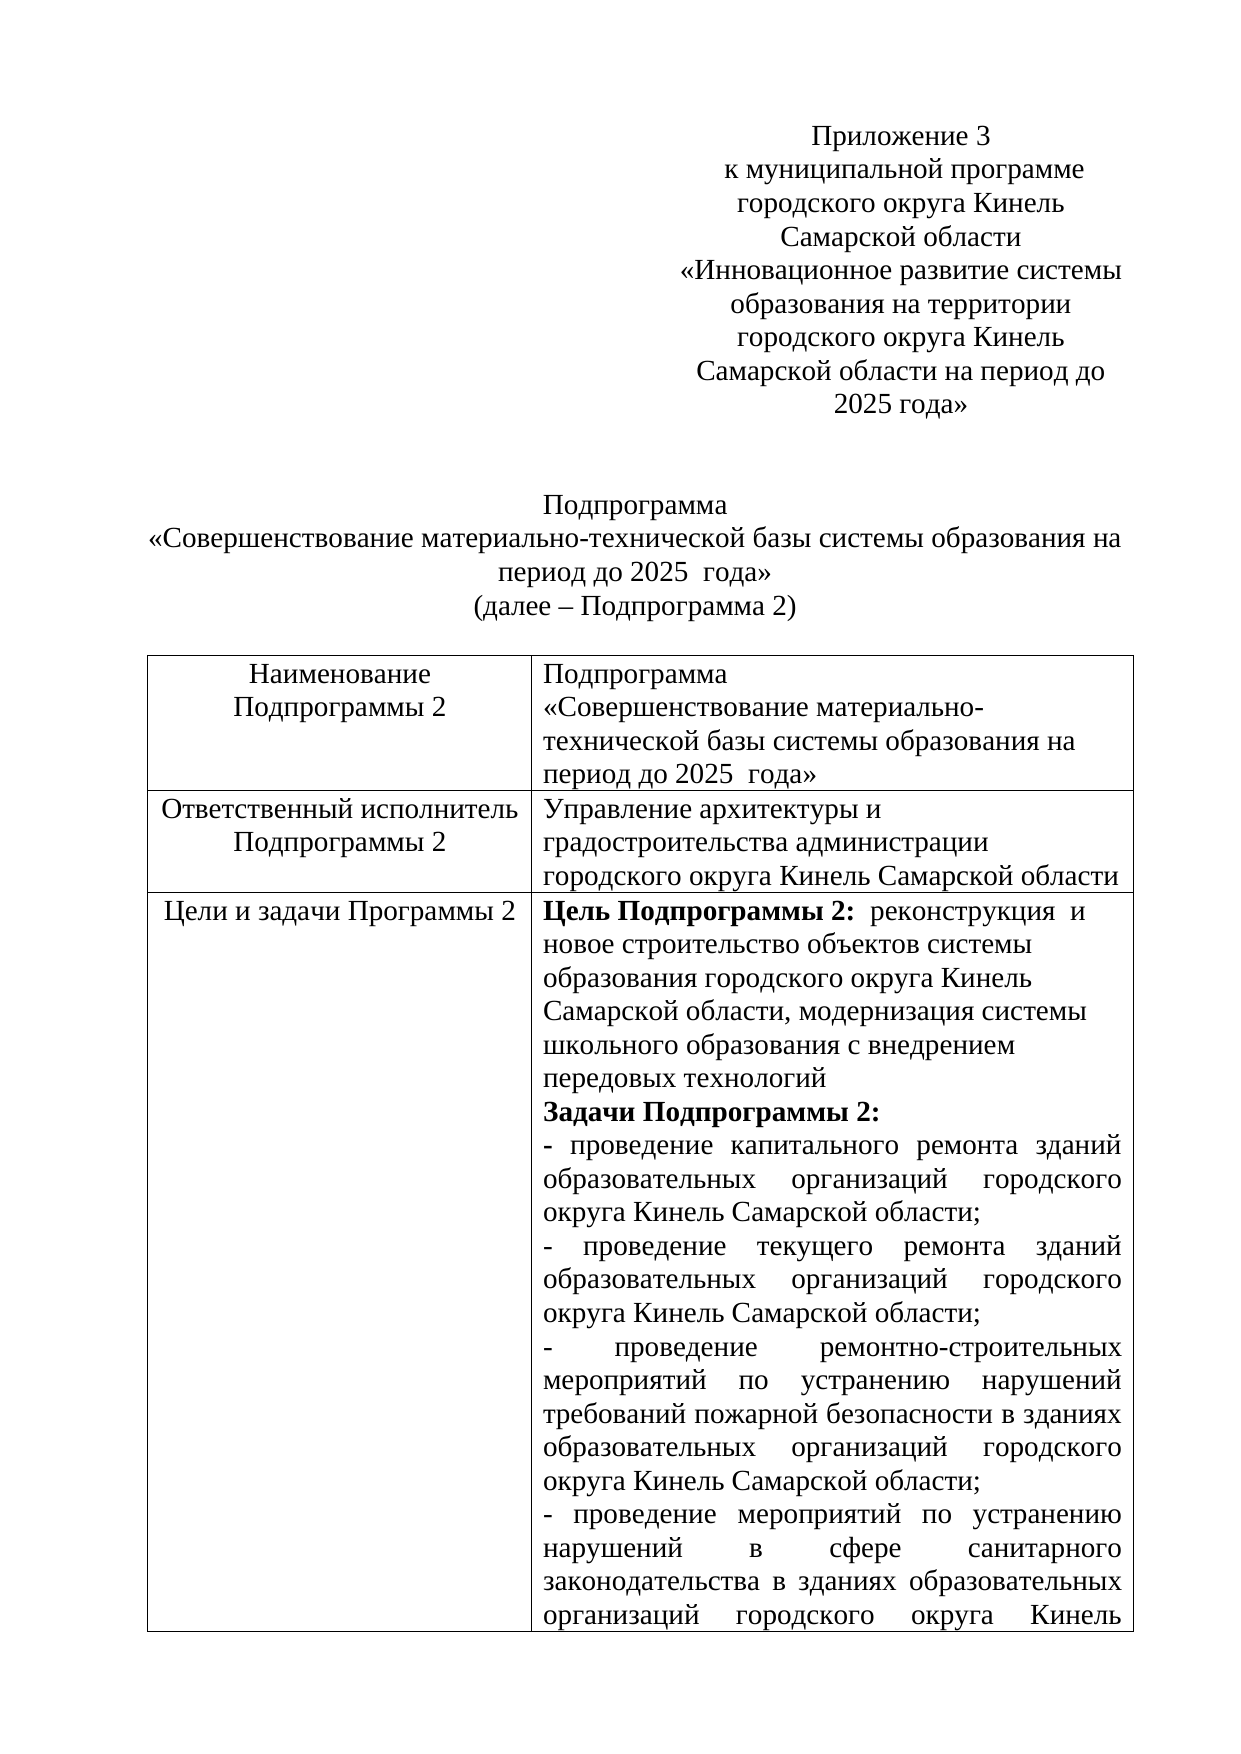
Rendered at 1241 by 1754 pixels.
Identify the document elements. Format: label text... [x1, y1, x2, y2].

text к муниципальной программе городского округа Кинель Самарской области «Инновационное развитие системы образования на территории городского округа Кинель Самарской области на период до 2025 года» [679, 152, 1122, 420]
table_cell Ответственный исполнитель Подпрограммы 2 [148, 791, 531, 892]
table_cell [532, 893, 1133, 1631]
table_header Наименование Подпрограммы 2 [148, 656, 531, 790]
text «Совершенствование материально-технической базы системы образования на период до 2025 года» [148, 521, 1122, 588]
text (далее – Подпрограмма 2) [148, 588, 1122, 621]
text Приложение 3 [679, 118, 1122, 152]
table_cell Управление архитектуры и градостроительства администрации городского округа Кинель Самарской области [532, 791, 1133, 892]
table_header Подпрограмма «Совершенствование материально-технической базы системы образования на период до 2025 года» [532, 656, 1133, 790]
text Подпрограмма [148, 487, 1122, 521]
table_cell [148, 893, 531, 1631]
